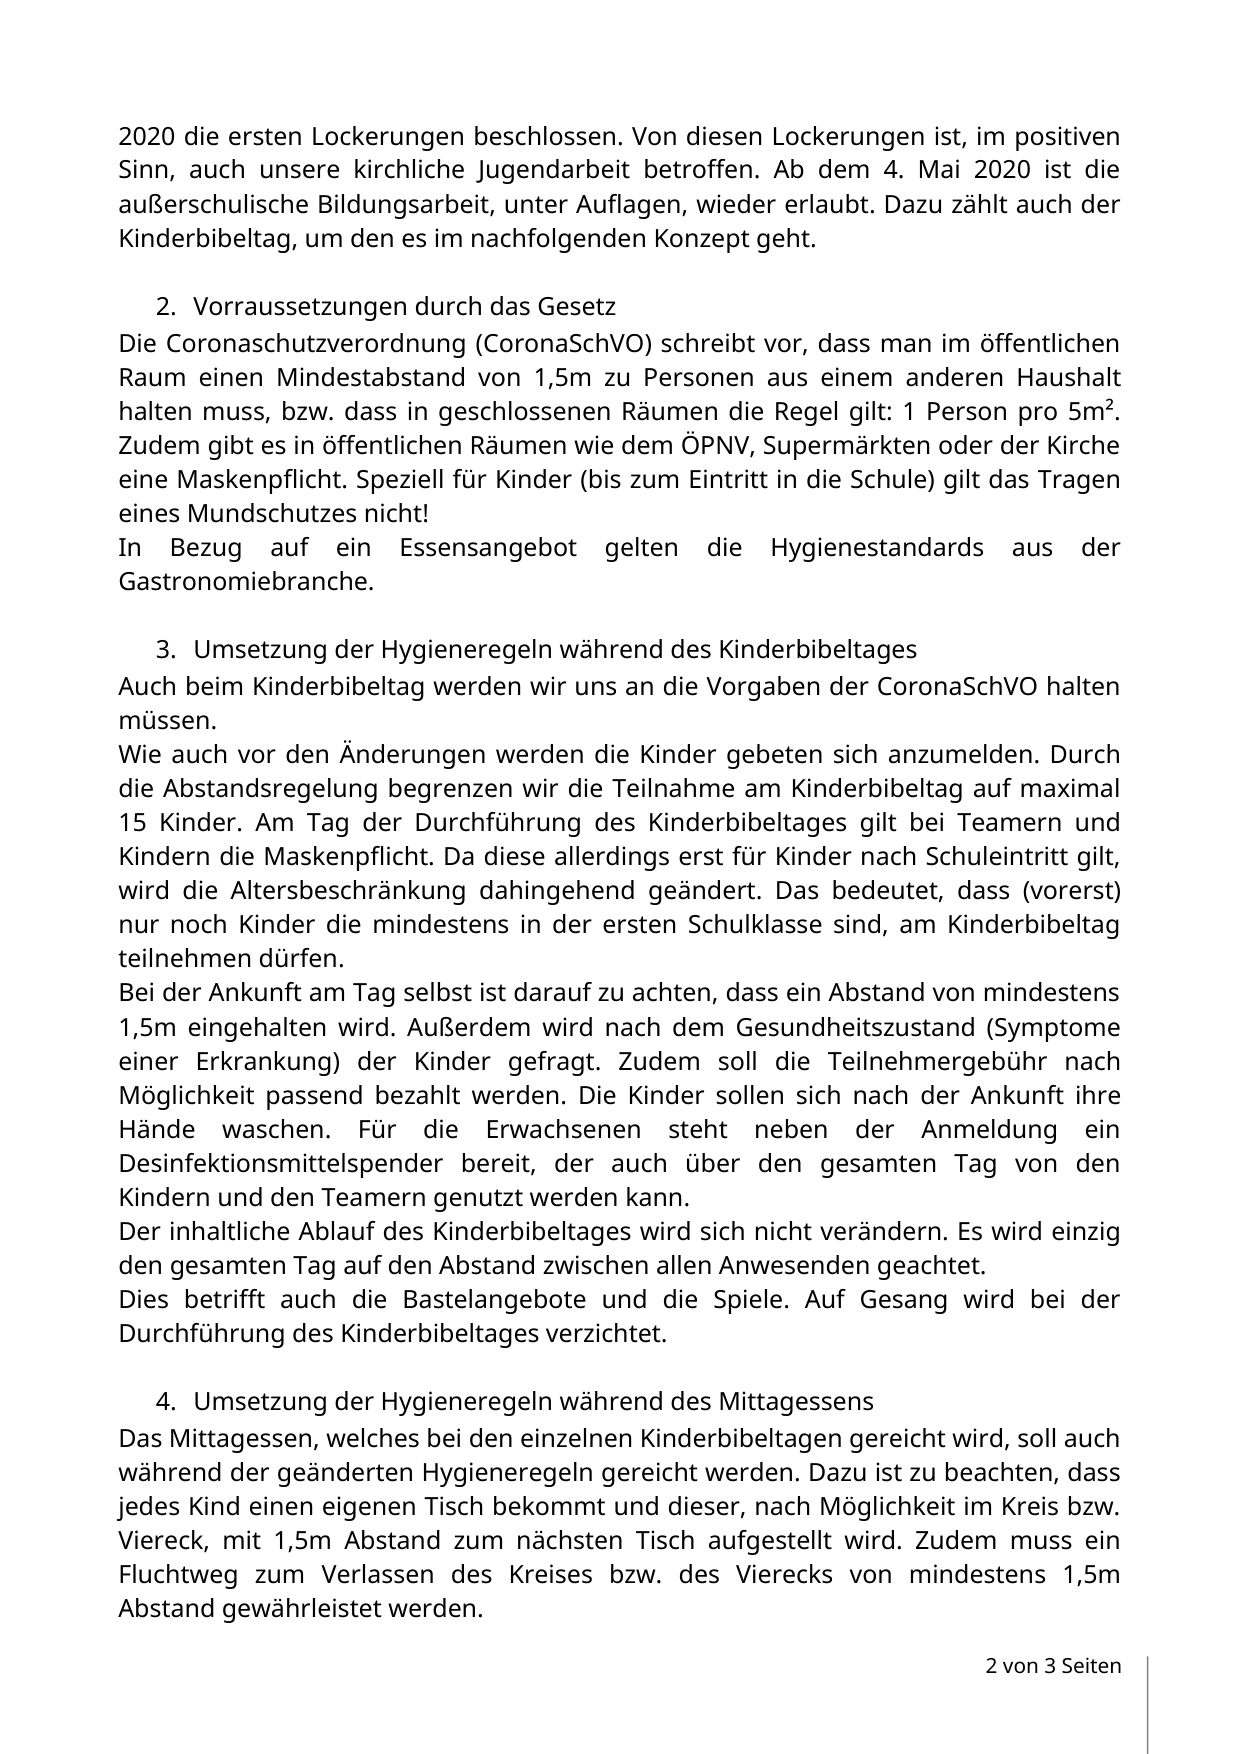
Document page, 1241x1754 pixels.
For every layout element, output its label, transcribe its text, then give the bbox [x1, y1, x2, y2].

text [118, 118, 1122, 254]
list Umsetzung der Hygieneregeln während des Mittagessens [156, 1384, 1122, 1418]
text Die Coronaschutzverordnung (CoronaSchVO) schreibt vor, dass man im öffentlichen Raum einen Mindestabstand von 1,5m zu Personen aus einem anderen Haushalt halten muss, bzw. dass in geschlossenen Räumen die Regel gilt: 1 Person pro 5m². Zudem gibt es in öffentlichen Räumen wie dem ÖPNV, Supermärkten oder der Kirche eine Maskenpflicht. Speziell für Kinder (bis zum Eintritt in die Schule) gilt das Tragen eines Mundschutzes nicht! [118, 325, 1122, 529]
text Auch beim Kinderbibeltag werden wir uns an die Vorgaben der CoronaSchVO halten müssen. [118, 668, 1122, 737]
list Umsetzung der Hygieneregeln während des Kinderbibeltages [156, 632, 1122, 666]
text In Bezug auf ein Essensangebot gelten die Hygienestandards aus der Gastronomiebranche. [118, 529, 1122, 598]
text Wie auch vor den Änderungen werden die Kinder gebeten sich anzumelden. Durch die Abstandsregelung begrenzen wir die Teilnahme am Kinderbibeltag auf maximal 15 Kinder. Am Tag der Durchführung des Kinderbibeltages gilt bei Teamern und Kindern die Maskenpflicht. Da diese allerdings erst für Kinder nach Schuleintritt gilt, wird die Altersbeschränkung dahingehend geändert. Das bedeutet, dass (vorerst) nur noch Kinder die mindestens in der ersten Schulklasse sind, am Kinderbibeltag teilnehmen dürfen. [118, 737, 1122, 975]
text Das Mittagessen, welches bei den einzelnen Kinderbibeltagen gereicht wird, soll auch während der geänderten Hygieneregeln gereicht werden. Dazu ist zu beachten, dass jedes Kind einen eigenen Tisch bekommt und dieser, nach Möglichkeit im Kreis bzw. Viereck, mit 1,5m Abstand zum nächsten Tisch aufgestellt wird. Zudem muss ein Fluchtweg zum Verlassen des Kreises bzw. des Vierecks von mindestens 1,5m Abstand gewährleistet werden. [118, 1421, 1122, 1625]
text Der inhaltliche Ablauf des Kinderbibeltages wird sich nicht verändern. Es wird einzig den gesamten Tag auf den Abstand zwischen allen Anwesenden geachtet. [118, 1213, 1122, 1282]
list Vorraussetzungen durch das Gesetz [156, 288, 1122, 322]
text Bei der Ankunft am Tag selbst ist darauf zu achten, dass ein Abstand von mindestens 1,5m eingehalten wird. Außerdem wird nach dem Gesundheitszustand (Symptome einer Erkrankung) der Kinder gefragt. Zudem soll die Teilnehmergebühr nach Möglichkeit passend bezahlt werden. Die Kinder sollen sich nach der Ankunft ihre Hände waschen. Für die Erwachsenen steht neben der Anmeldung ein Desinfektionsmittelspender bereit, der auch über den gesamten Tag von den Kindern und den Teamern genutzt werden kann. [118, 975, 1122, 1213]
text Dies betrifft auch die Bastelangebote und die Spiele. Auf Gesang wird bei der Durchführung des Kinderbibeltages verzichtet. [118, 1282, 1122, 1350]
